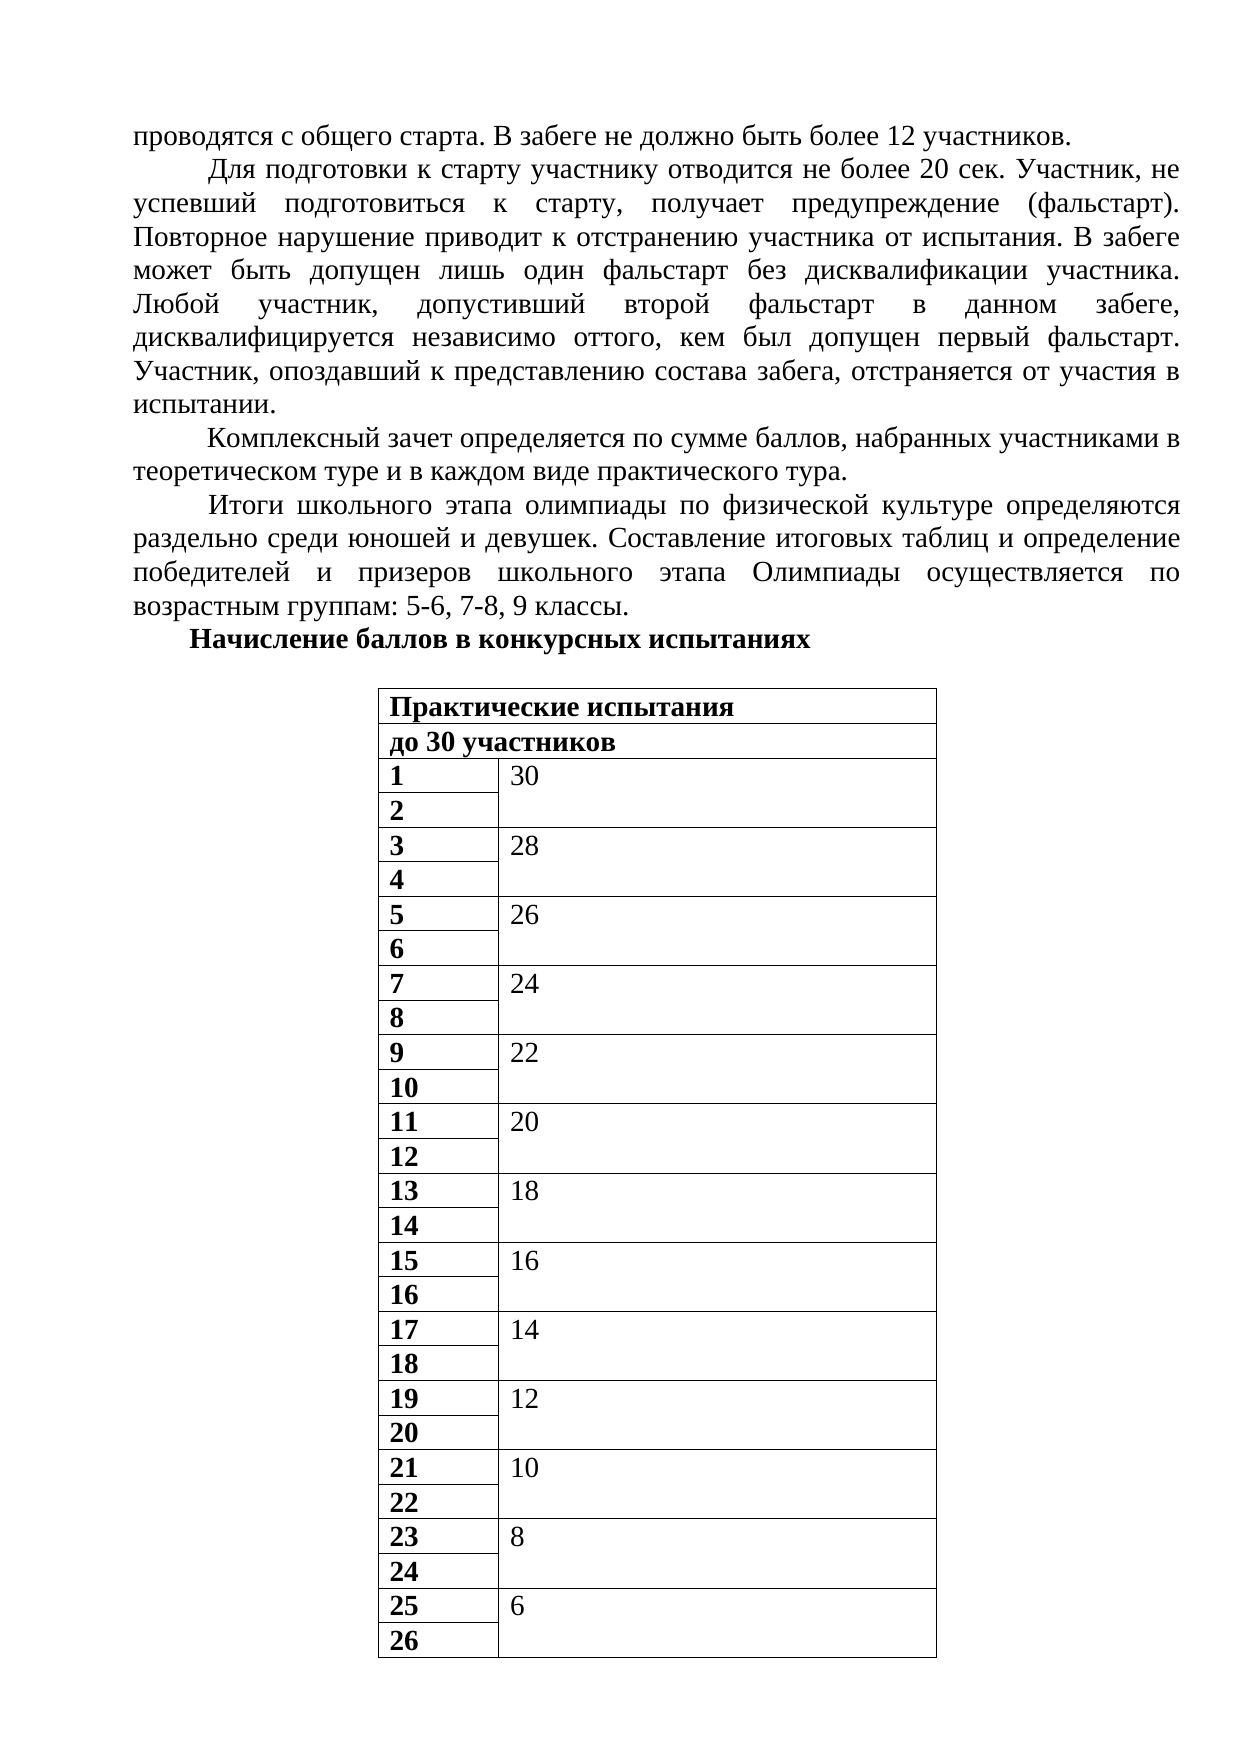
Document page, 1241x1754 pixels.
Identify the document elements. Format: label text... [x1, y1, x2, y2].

table_cell 10 [499, 1450, 936, 1518]
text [133, 118, 1181, 152]
table_cell 18 [499, 1174, 936, 1242]
table_cell 7 [379, 966, 498, 999]
table_cell 15 [379, 1243, 498, 1276]
table_cell 4 [379, 862, 498, 896]
table_cell 6 [499, 1589, 936, 1657]
table_cell 22 [499, 1035, 936, 1103]
table_cell 12 [499, 1381, 936, 1449]
text Итоги школьного этапа олимпиады по физической культуре определяются раздельно среди юношей и девушек. Составление итоговых таблиц и определение победителей и призеров школьного этапа Олимпиады осуществляется по возрастным группам: 5-6, 7-8, 9 классы. [133, 487, 1181, 621]
table_cell 26 [379, 1623, 498, 1657]
table_cell 28 [499, 828, 936, 896]
table_cell 21 [379, 1450, 498, 1484]
table_cell 17 [379, 1312, 498, 1345]
table_cell 3 [379, 828, 498, 861]
table_cell 13 [379, 1174, 498, 1207]
table_cell 11 [379, 1104, 498, 1138]
table_cell 8 [499, 1519, 936, 1587]
table_header Практические испытания [379, 689, 936, 723]
table_cell 10 [379, 1070, 498, 1103]
table_cell 14 [379, 1208, 498, 1242]
table_cell 16 [499, 1243, 936, 1311]
table_cell 20 [379, 1416, 498, 1449]
table_cell 22 [379, 1485, 498, 1518]
table_cell 20 [499, 1104, 936, 1172]
table_cell 12 [379, 1139, 498, 1172]
text Комплексный зачет определяется по сумме баллов, набранных участниками в теоретическом туре и в каждом виде практического тура. [133, 420, 1181, 487]
table_cell 23 [379, 1519, 498, 1553]
table_cell 19 [379, 1381, 498, 1414]
table_cell 2 [379, 793, 498, 827]
table_cell 5 [379, 897, 498, 930]
table_cell 26 [499, 897, 936, 965]
table_cell 24 [499, 966, 936, 1034]
table_cell 6 [379, 931, 498, 965]
table_cell 1 [379, 759, 498, 792]
table_cell 30 [499, 759, 936, 827]
table_cell 25 [379, 1589, 498, 1622]
table_cell 18 [379, 1346, 498, 1380]
table_cell 9 [379, 1035, 498, 1069]
text Начисление баллов в конкурсных испытаниях [133, 621, 1181, 655]
table_cell 8 [379, 1001, 498, 1034]
table_cell до 30 участников [379, 724, 936, 757]
table_cell 14 [499, 1312, 936, 1380]
text Для подготовки к старту участнику отводится не более 20 сек. Участник, не успевший подготовиться к старту, получает предупреждение (фальстарт). Повторное нарушение приводит к отстранению участника от испытания. В забеге может быть допущен лишь один фальстарт без дисквалификации участника. Любой участник, допустивший второй фальстарт в данном забеге, дисквалифицируется независимо оттого, кем был допущен первый фальстарт. Участник, опоздавший к представлению состава забега, отстраняется от участия в испытании. [133, 152, 1181, 420]
table_cell 24 [379, 1554, 498, 1587]
table_cell 16 [379, 1277, 498, 1311]
